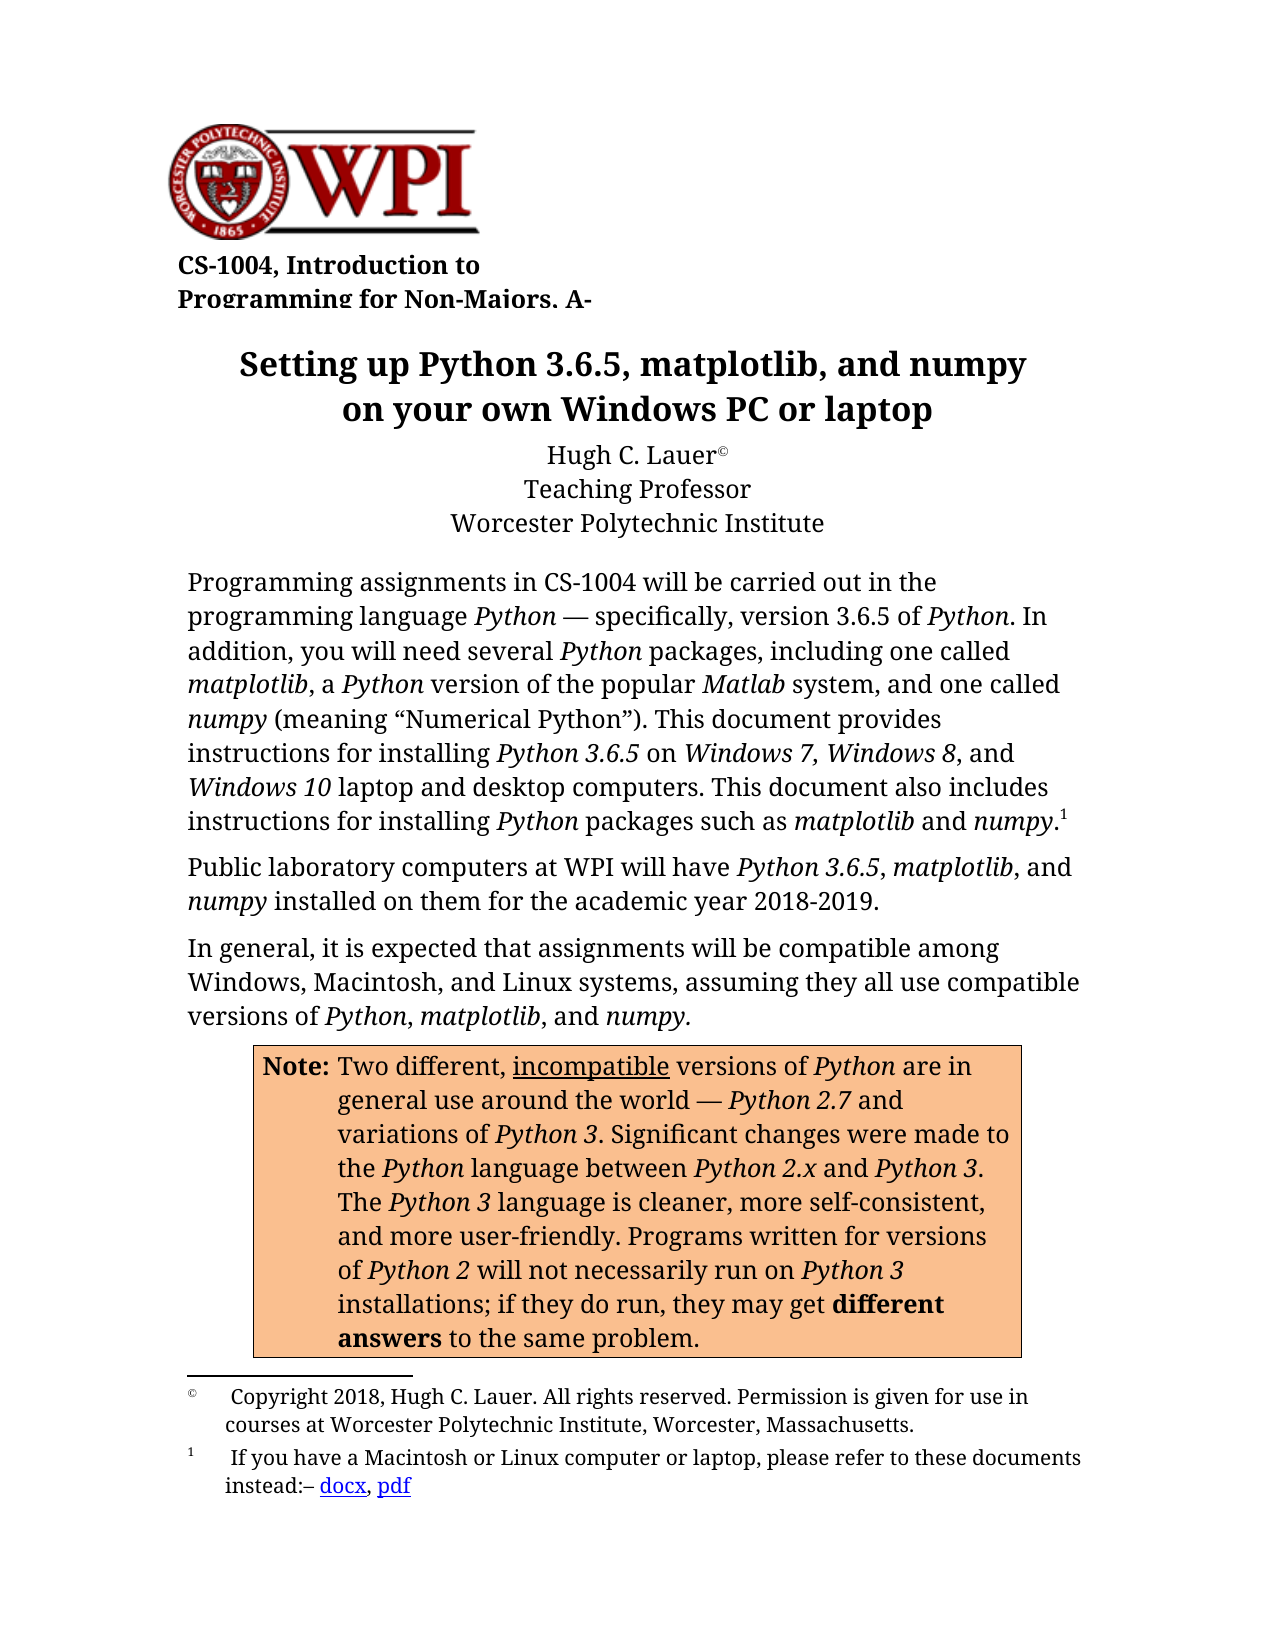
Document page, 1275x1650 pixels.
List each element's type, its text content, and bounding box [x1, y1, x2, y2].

text Note: Two different, incompatible versions of Python are in general use around the world — Python 2.7 and variations of Python 3. Significant changes were made to the Python language between Python 2.x and Python 3. The Python 3 language is cleaner, more self-consistent, and more user-friendly. Programs written for versions of Python 2 will not necessarily run on Python 3 installations; if they do run, they may get different answers to the same problem. [254, 1046, 1021, 1357]
text Programming assignments in CS-1004 will be carried out in the programming language Python — specifically, version 3.6.5 of Python. In addition, you will need several Python packages, including one called matplotlib, a Python version of the popular Matlab system, and one called numpy (meaning “Numerical Python”). This document provides instructions for installing Python 3.6.5 on Windows 7, Windows 8, and Windows 10 laptop and desktop computers. This document also includes instructions for installing Python packages such as matplotlib and numpy. [187, 565, 1087, 837]
text Public laboratory computers at WPI will have Python 3.6.5, matplotlib, and numpy installed on them for the academic year 2018-2019. [187, 850, 1087, 918]
subtitle Hugh C. Lauer Teaching Professor Worcester Polytechnic Institute [187, 438, 1087, 540]
text In general, it is expected that assignments will be compatible among Windows, Macintosh, and Linux systems, assuming they all use compatible versions of Python, matplotlib, and numpy. [187, 931, 1087, 1033]
picture [162, 124, 488, 240]
title Setting up Python 3.6.5, matplotlib, and numpy on your own Windows PC or laptop [187, 175, 1087, 432]
